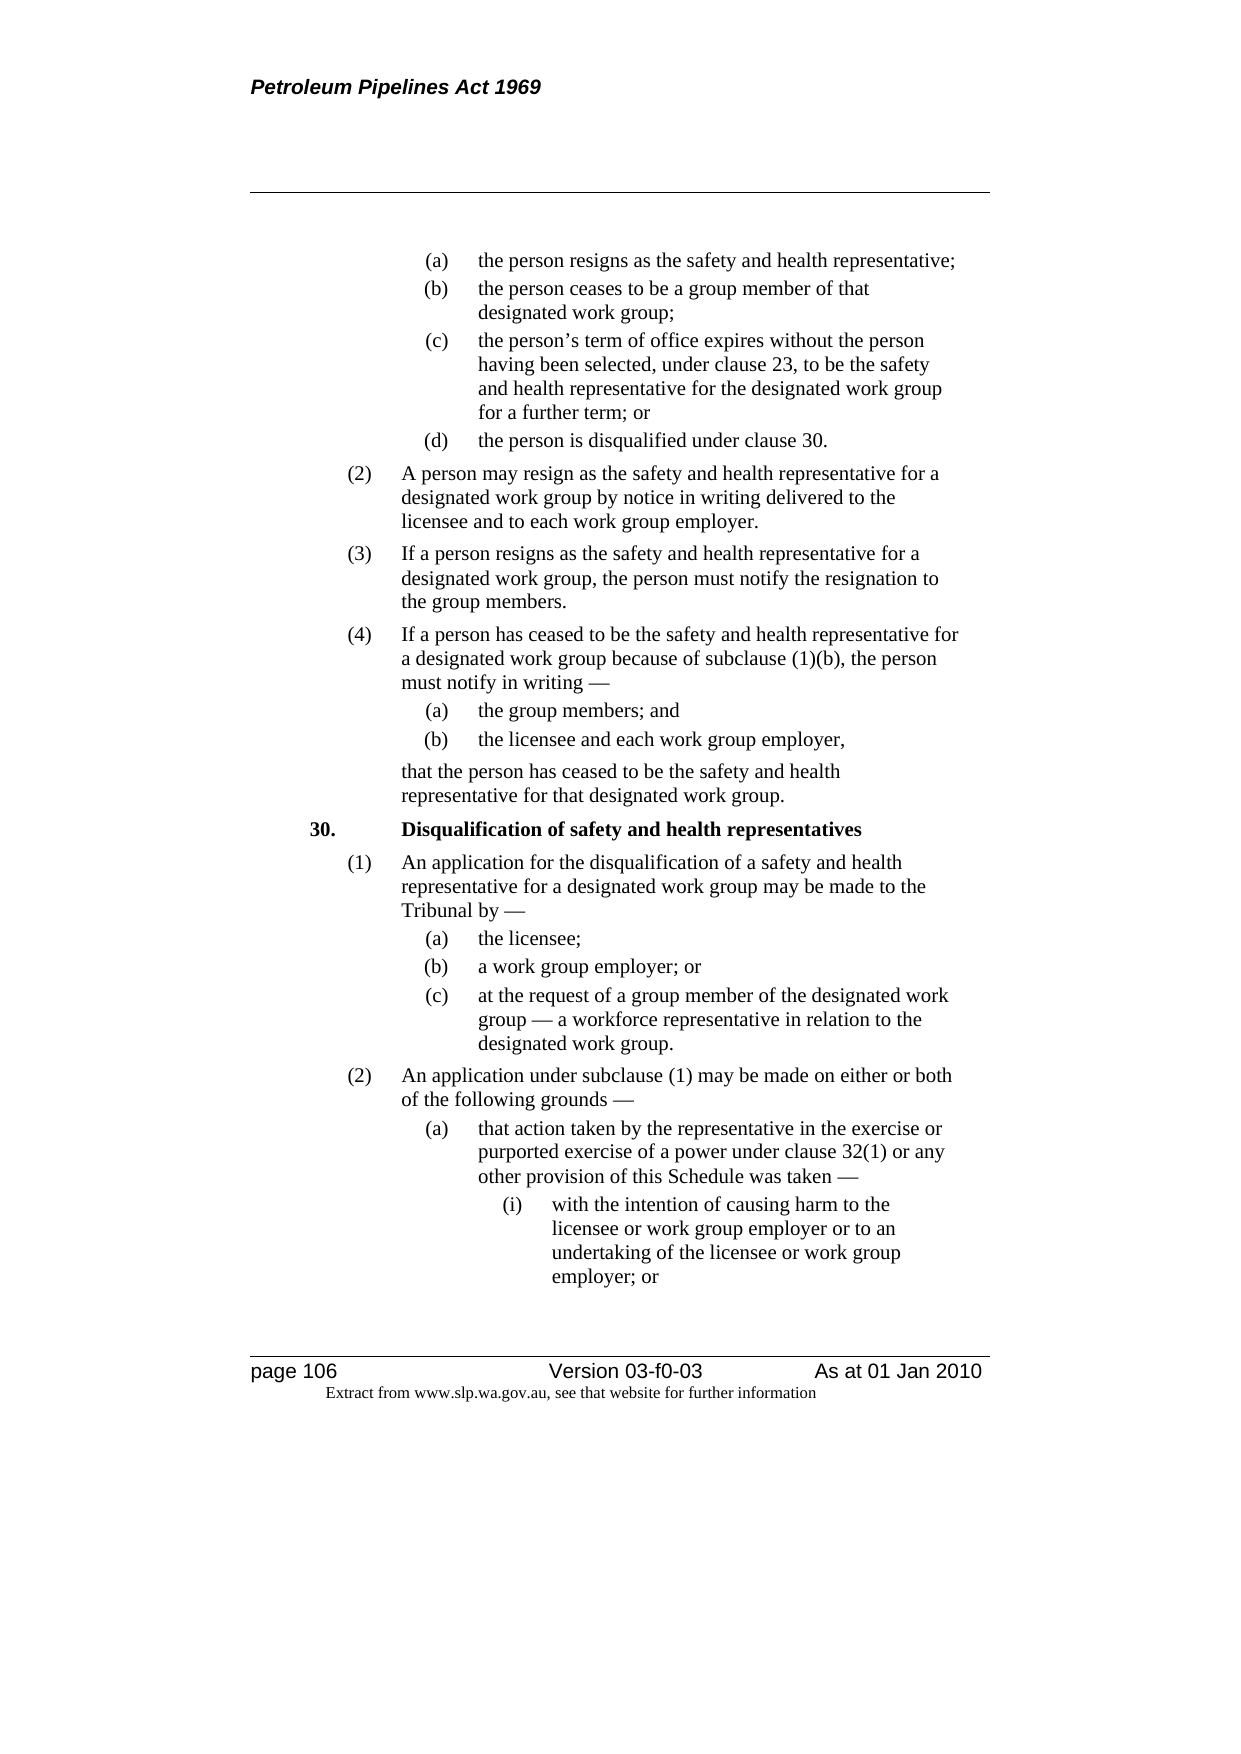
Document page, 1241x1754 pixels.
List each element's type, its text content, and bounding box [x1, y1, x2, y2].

subtitle 30. Disqualification of safety and health representatives [309, 817, 960, 841]
text (b) the licensee and each work group employer, [389, 726, 960, 751]
text (a) the person resigns as the safety and health representative; [389, 247, 960, 272]
text (1) An application for the disqualification of a safety and health representative for a designated work group may be made to the Tribunal by — [312, 850, 960, 922]
text that the person has ceased to be the safety and health representative for that designated work group. [312, 759, 960, 807]
text (4) If a person has ceased to be the safety and health representative for a designated work group because of subclause (1)(b), the person must notify in writing — [312, 622, 960, 694]
text (2) A person may resign as the safety and health representative for a designated work group by notice in writing delivered to the licensee and to each work group employer. [312, 461, 960, 533]
text (a) that action taken by the representative in the exercise or purported exercise of a power under clause 32(1) or any other provision of this Schedule was taken — [389, 1115, 960, 1188]
text (a) the licensee; [389, 926, 960, 950]
text (2) An application under subclause (1) may be made on either or both of the following grounds — [312, 1063, 960, 1111]
text (c) the person’s term of office expires without the person having been selected, under clause 23, to be the safety and health representative for the designated work group for a further term; or [389, 328, 960, 424]
text (i) with the intention of causing harm to the licensee or work group employer or to an undertaking of the licensee or work group employer; or [463, 1192, 960, 1288]
text (c) at the request of a group member of the designated work group — a workforce representative in relation to the designated work group. [389, 983, 960, 1055]
text (b) a work group employer; or [389, 954, 960, 978]
text (d) the person is disqualified under clause 30. [389, 428, 960, 452]
text (a) the group members; and [389, 698, 960, 722]
text (3) If a person resigns as the safety and health representative for a designated work group, the person must notify the resignation to the group members. [312, 541, 960, 613]
text (b) the person ceases to be a group member of that designated work group; [389, 276, 960, 324]
